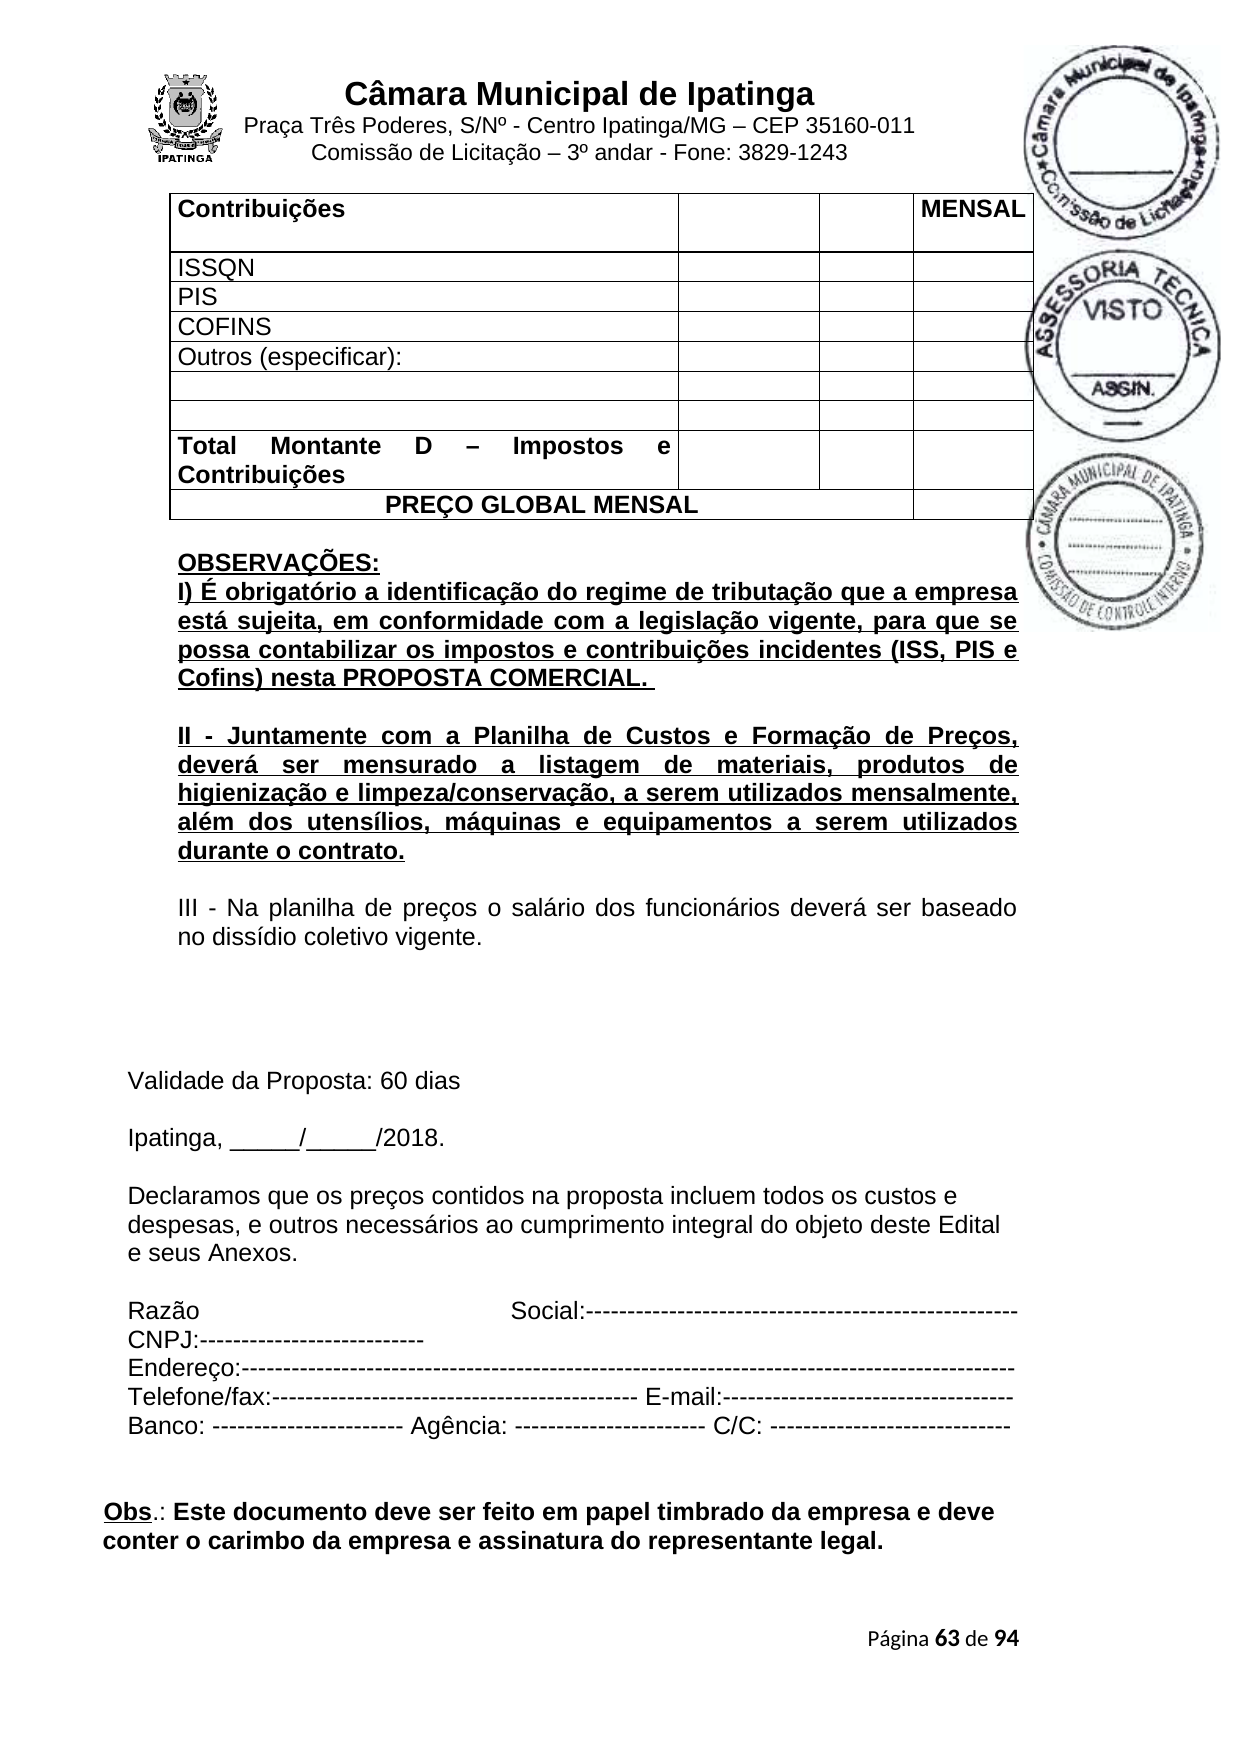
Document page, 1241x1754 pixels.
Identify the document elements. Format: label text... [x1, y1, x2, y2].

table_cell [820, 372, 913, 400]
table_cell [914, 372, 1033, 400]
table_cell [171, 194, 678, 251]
text Obs.: Este documento deve ser feito em papel timbrado da empresa e deve conter o carimbo da empresa e assinatura do representante legal. [102, 1497, 1019, 1554]
text I) É obrigatório a identificação do regime de tributação que a empresa está sujeita, em conformidade com a legislação vigente, para que se possa contabilizar os impostos e contribuições incidentes (ISS, PIS e Cofins) nesta PROPOSTA COMERCIAL. [177, 603, 1019, 631]
text Declaramos que os preços contidos na proposta incluem todos os custos e despesas, e outros necessários ao cumprimento integral do objeto deste Edital e seus Anexos. [127, 1181, 1019, 1267]
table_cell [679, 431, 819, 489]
text Banco: ----------------------- Agência: ----------------------- C/C: ----------------------------- [127, 1411, 1019, 1439]
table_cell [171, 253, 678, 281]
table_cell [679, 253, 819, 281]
text II - Juntamente com a Planilha de Custos e Formação de Preços, deverá ser mensurado a listagem de materiais, produtos de higienização e limpeza/conservação, a serem utilizados mensalmente, além dos utensílios, máquinas e equipamentos a serem utilizados durante o contrato. [177, 721, 1019, 746]
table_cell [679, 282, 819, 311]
text I) É obrigatório a identificação do regime de tributação que a empresa está sujeita, em conformidade com a legislação vigente, para que se possa contabilizar os impostos e contribuições incidentes (ISS, PIS e Cofins) nesta PROPOSTA COMERCIAL. [177, 577, 1019, 602]
text Validade da Proposta: 60 dias [127, 1066, 1019, 1094]
text I) É obrigatório a identificação do regime de tributação que a empresa está sujeita, em conformidade com a legislação vigente, para que se possa contabilizar os impostos e contribuições incidentes (ISS, PIS e Cofins) nesta PROPOSTA COMERCIAL. [177, 632, 1019, 660]
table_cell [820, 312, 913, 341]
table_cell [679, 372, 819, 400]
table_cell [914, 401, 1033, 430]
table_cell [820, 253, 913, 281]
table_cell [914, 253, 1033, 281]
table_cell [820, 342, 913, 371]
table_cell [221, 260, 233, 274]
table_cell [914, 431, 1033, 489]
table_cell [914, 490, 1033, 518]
text II - Juntamente com a Planilha de Custos e Formação de Preços, deverá ser mensurado a listagem de materiais, produtos de higienização e limpeza/conservação, a serem utilizados mensalmente, além dos utensílios, máquinas e equipamentos a serem utilizados durante o contrato. [177, 776, 1019, 803]
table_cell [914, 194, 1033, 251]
picture [147, 72, 224, 164]
text II - Juntamente com a Planilha de Custos e Formação de Preços, deverá ser mensurado a listagem de materiais, produtos de higienização e limpeza/conservação, a serem utilizados mensalmente, além dos utensílios, máquinas e equipamentos a serem utilizados durante o contrato. [177, 804, 1019, 832]
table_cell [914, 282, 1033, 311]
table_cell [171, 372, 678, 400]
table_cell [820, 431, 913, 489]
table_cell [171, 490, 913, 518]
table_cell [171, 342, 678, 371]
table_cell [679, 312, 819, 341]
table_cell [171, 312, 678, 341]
text II - Juntamente com a Planilha de Custos e Formação de Preços, deverá ser mensurado a listagem de materiais, produtos de higienização e limpeza/conservação, a serem utilizados mensalmente, além dos utensílios, máquinas e equipamentos a serem utilizados durante o contrato. [177, 747, 1019, 775]
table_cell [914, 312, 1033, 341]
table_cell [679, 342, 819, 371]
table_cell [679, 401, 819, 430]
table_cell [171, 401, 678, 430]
text Ipatinga, _____/_____/2018. [127, 1123, 1019, 1152]
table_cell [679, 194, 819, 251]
picture [1023, 45, 1224, 632]
text III - Na planilha de preços o salário dos funcionários deverá ser baseado no dissídio coletivo vigente. [177, 893, 1019, 951]
text Razão Social:---------------------------------------------------- CNPJ:---------------------------Endereço:---------------------------------------------------------------------------------------------Telefone/fax:-------------------------------------------- E-mail:----------------------------------- [127, 1296, 1019, 1411]
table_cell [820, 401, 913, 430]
text II - Juntamente com a Planilha de Custos e Formação de Preços, deverá ser mensurado a listagem de materiais, produtos de higienização e limpeza/conservação, a serem utilizados mensalmente, além dos utensílios, máquinas e equipamentos a serem utilizados durante o contrato. [177, 833, 1019, 864]
text I) É obrigatório a identificação do regime de tributação que a empresa está sujeita, em conformidade com a legislação vigente, para que se possa contabilizar os impostos e contribuições incidentes (ISS, PIS e Cofins) nesta PROPOSTA COMERCIAL. [177, 661, 1019, 692]
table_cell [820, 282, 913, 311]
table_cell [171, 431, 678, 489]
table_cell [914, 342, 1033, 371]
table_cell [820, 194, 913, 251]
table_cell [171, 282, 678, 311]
text OBSERVAÇÕES: [177, 548, 1019, 577]
